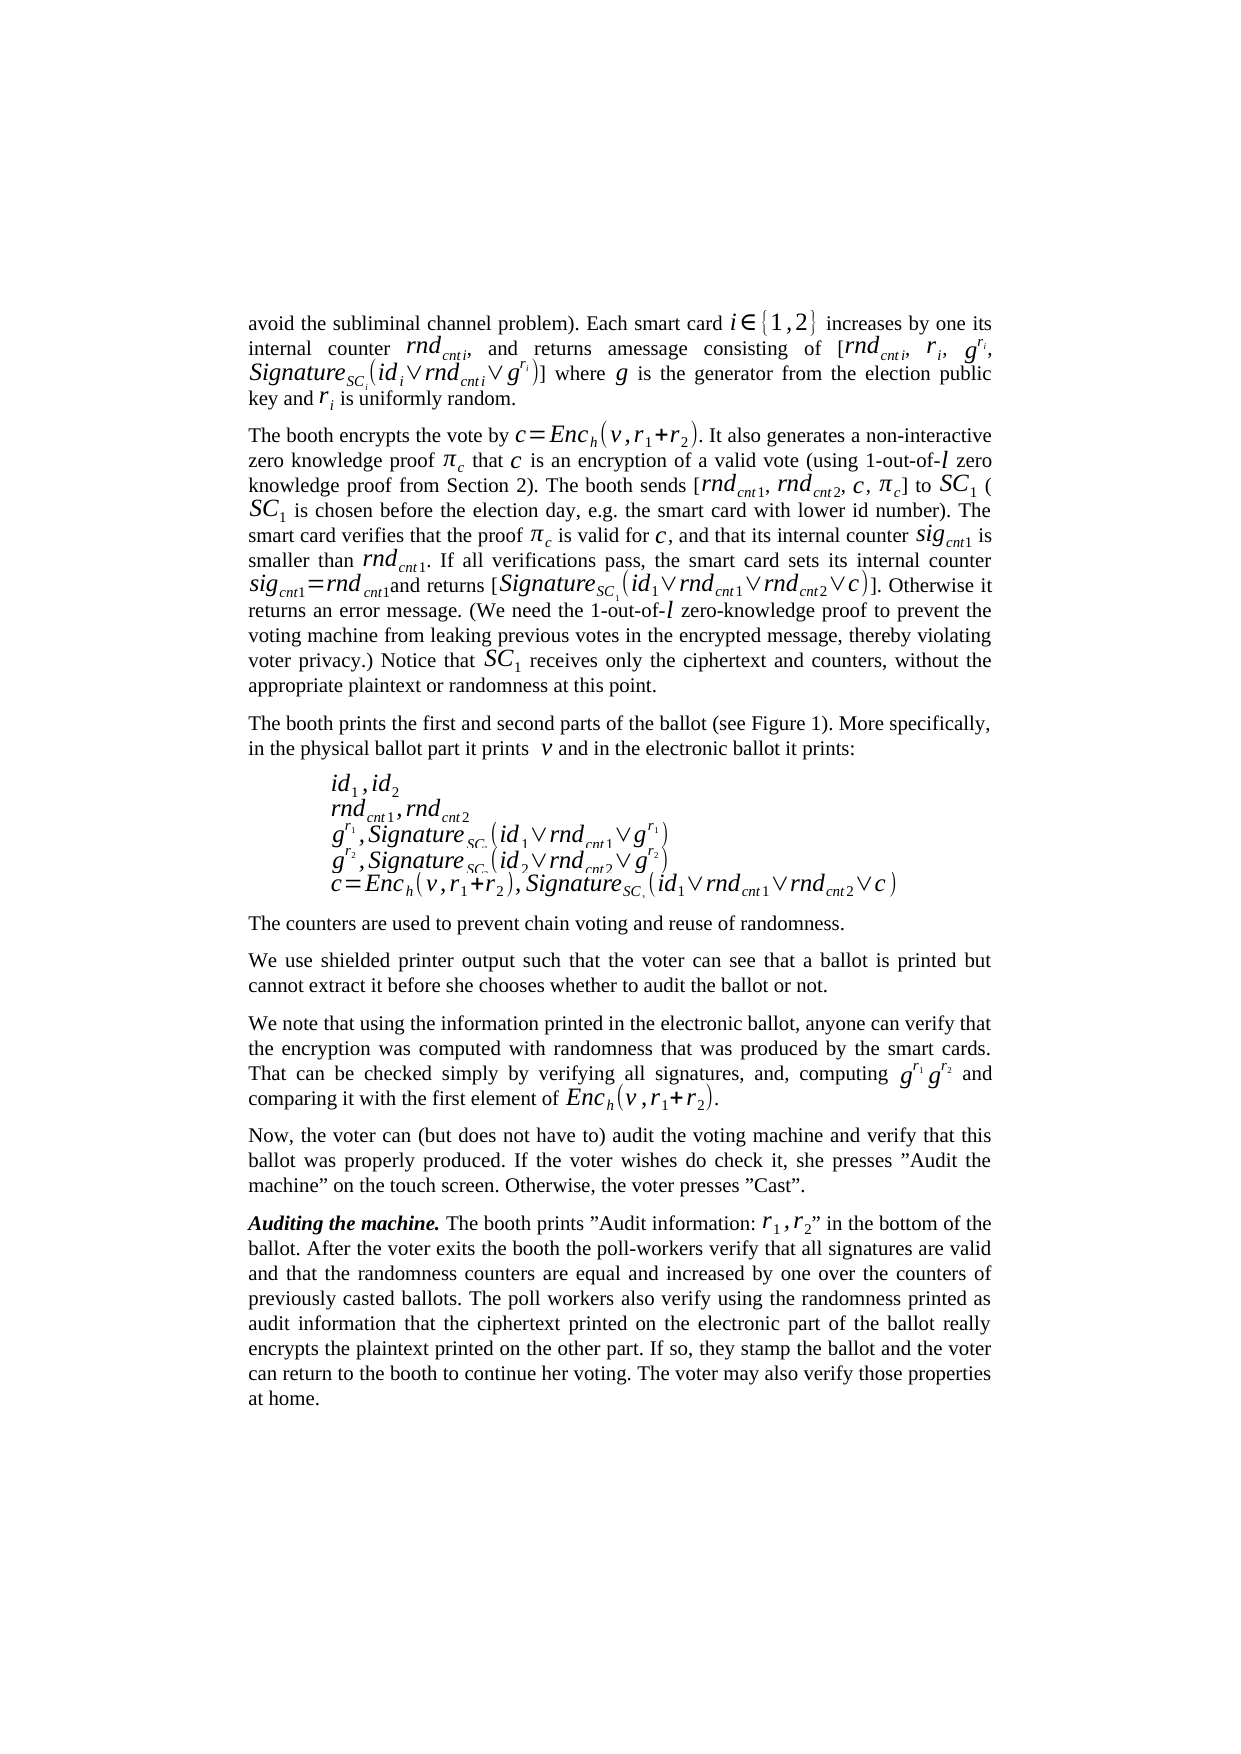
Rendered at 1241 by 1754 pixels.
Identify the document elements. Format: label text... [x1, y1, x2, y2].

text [248, 310, 992, 410]
text The booth encrypts the vote by . It also generates a non-interactive zero knowledge proof that is an encryption of a valid vote (using 1-out-of- zero knowledge proof from Section 2). The booth sends [, , , ] to ( is chosen before the election day, e.g. the smart card with lower id number). The smart card verifies that the proof is valid for , and that its internal counter is smaller than . If all verifications pass, the smart card sets its internal counter and returns []. Otherwise it returns an error message. (We need the 1-out-of- zero-knowledge proof to prevent the voting machine from leaking previous votes in the encrypted message, thereby violating voter privacy.) Notice that receives only the ciphertext and counters, without the appropriate plaintext or randomness at this point. [248, 423, 992, 698]
text We use shielded printer output such that the voter can see that a ballot is printed but cannot extract it before she chooses whether to audit the ballot or not. [248, 948, 992, 998]
text Now, the voter can (but does not have to) audit the voting machine and verify that this ballot was properly produced. If the voter wishes do check it, she presses ”Audit the machine” on the touch screen. Otherwise, the voter presses ”Cast”. [248, 1123, 992, 1198]
text Auditing the machine. The booth prints ”Audit information: ” in the bottom of the ballot. After the voter exits the booth the poll-workers verify that all signatures are valid and that the randomness counters are equal and increased by one over the counters of previously casted ballots. The poll workers also verify using the randomness printed as audit information that the ciphertext printed on the electronic part of the ballot really encrypts the plaintext printed on the other part. If so, they stamp the ballot and the voter can return to the booth to continue her voting. The voter may also verify those properties at home. [248, 1210, 992, 1410]
text We note that using the information printed in the electronic ballot, anyone can verify that the encryption was computed with randomness that was produced by the smart cards. That can be checked simply by verifying all signatures, and, computing and comparing it with the first element of . [248, 1010, 992, 1110]
text The booth prints the first and second parts of the ballot (see Figure 1). More specifically, in the physical ballot part it prints and in the electronic ballot it prints: [248, 710, 992, 760]
text The counters are used to prevent chain voting and reuse of randomness. [248, 910, 992, 935]
